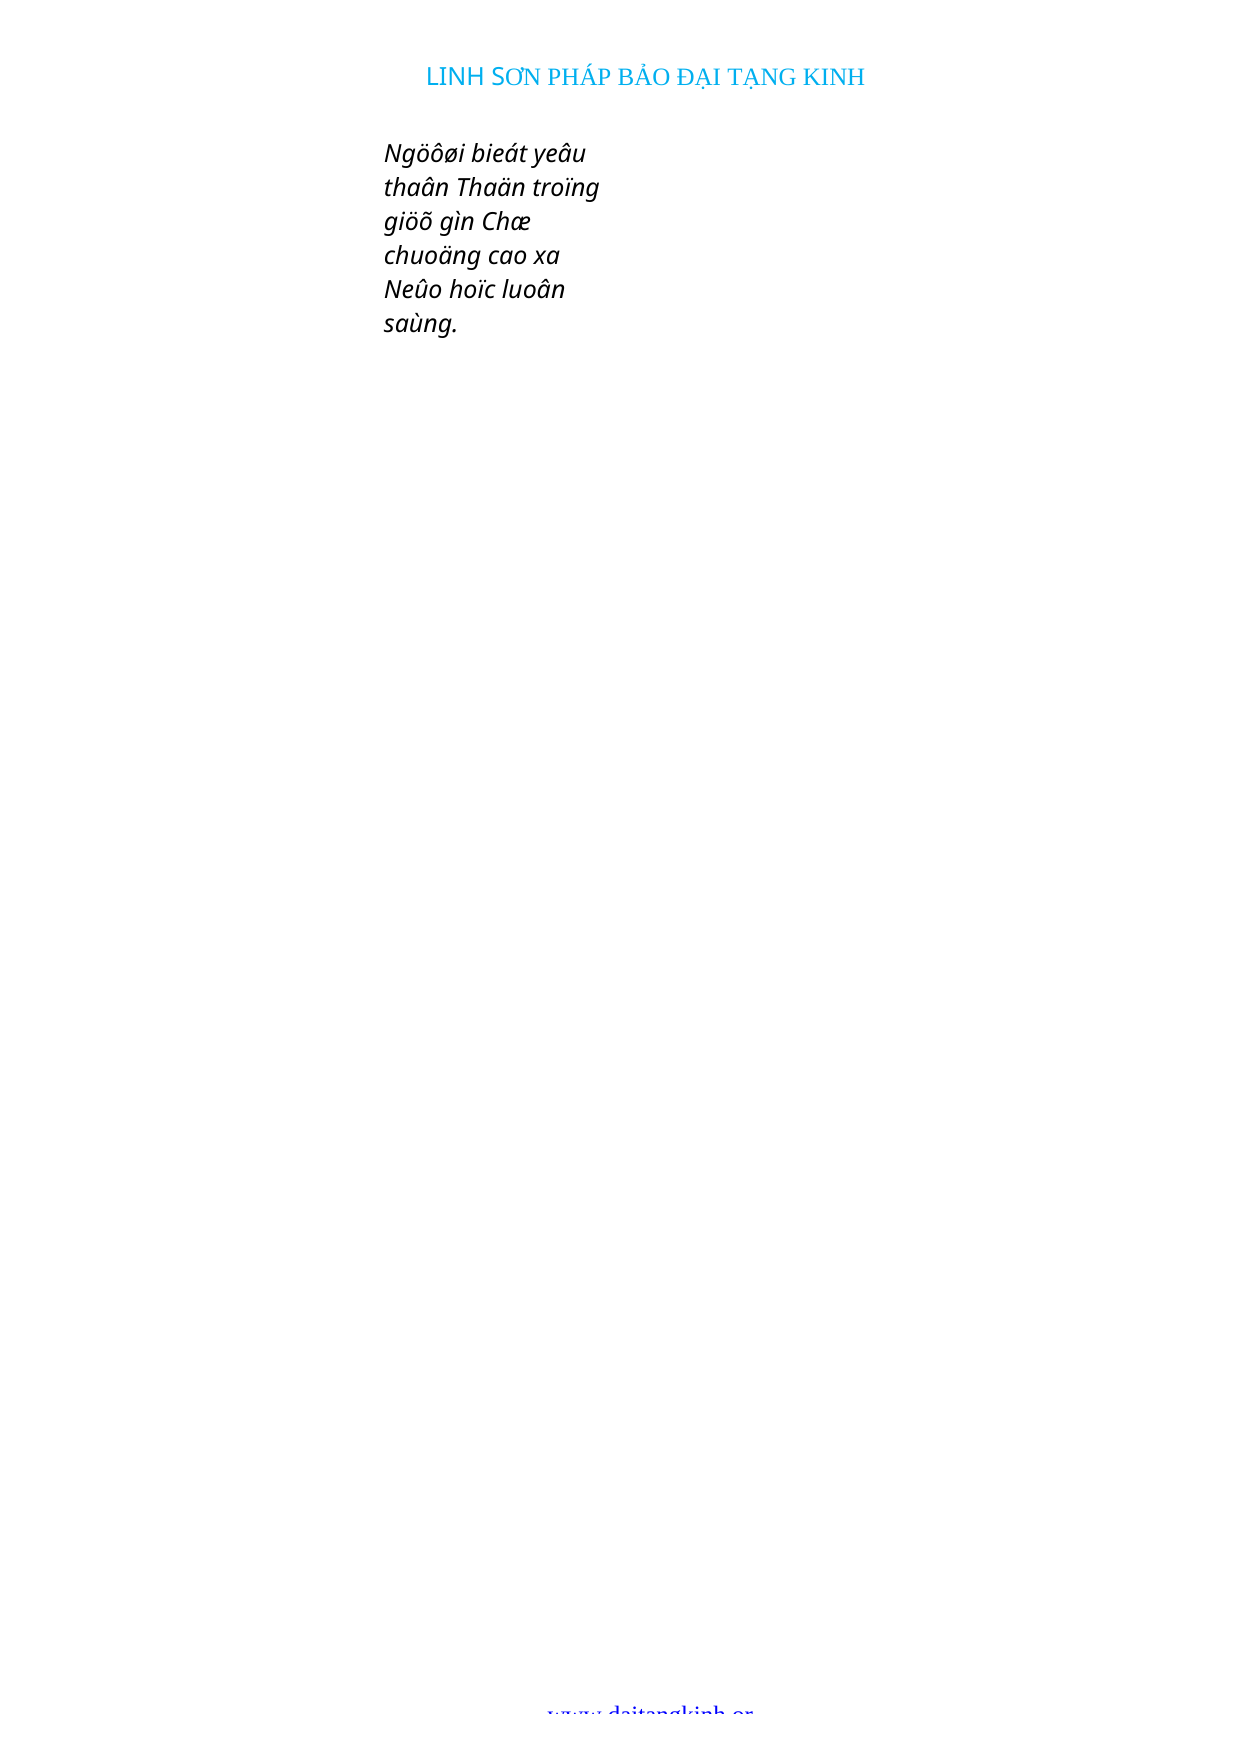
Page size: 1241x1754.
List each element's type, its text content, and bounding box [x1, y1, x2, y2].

text Ngöôøi bieát yeâu thaân Thaän troïng giöõ gìn Chæ chuoäng cao xa Neûo hoïc luoân saùng. [384, 135, 611, 340]
